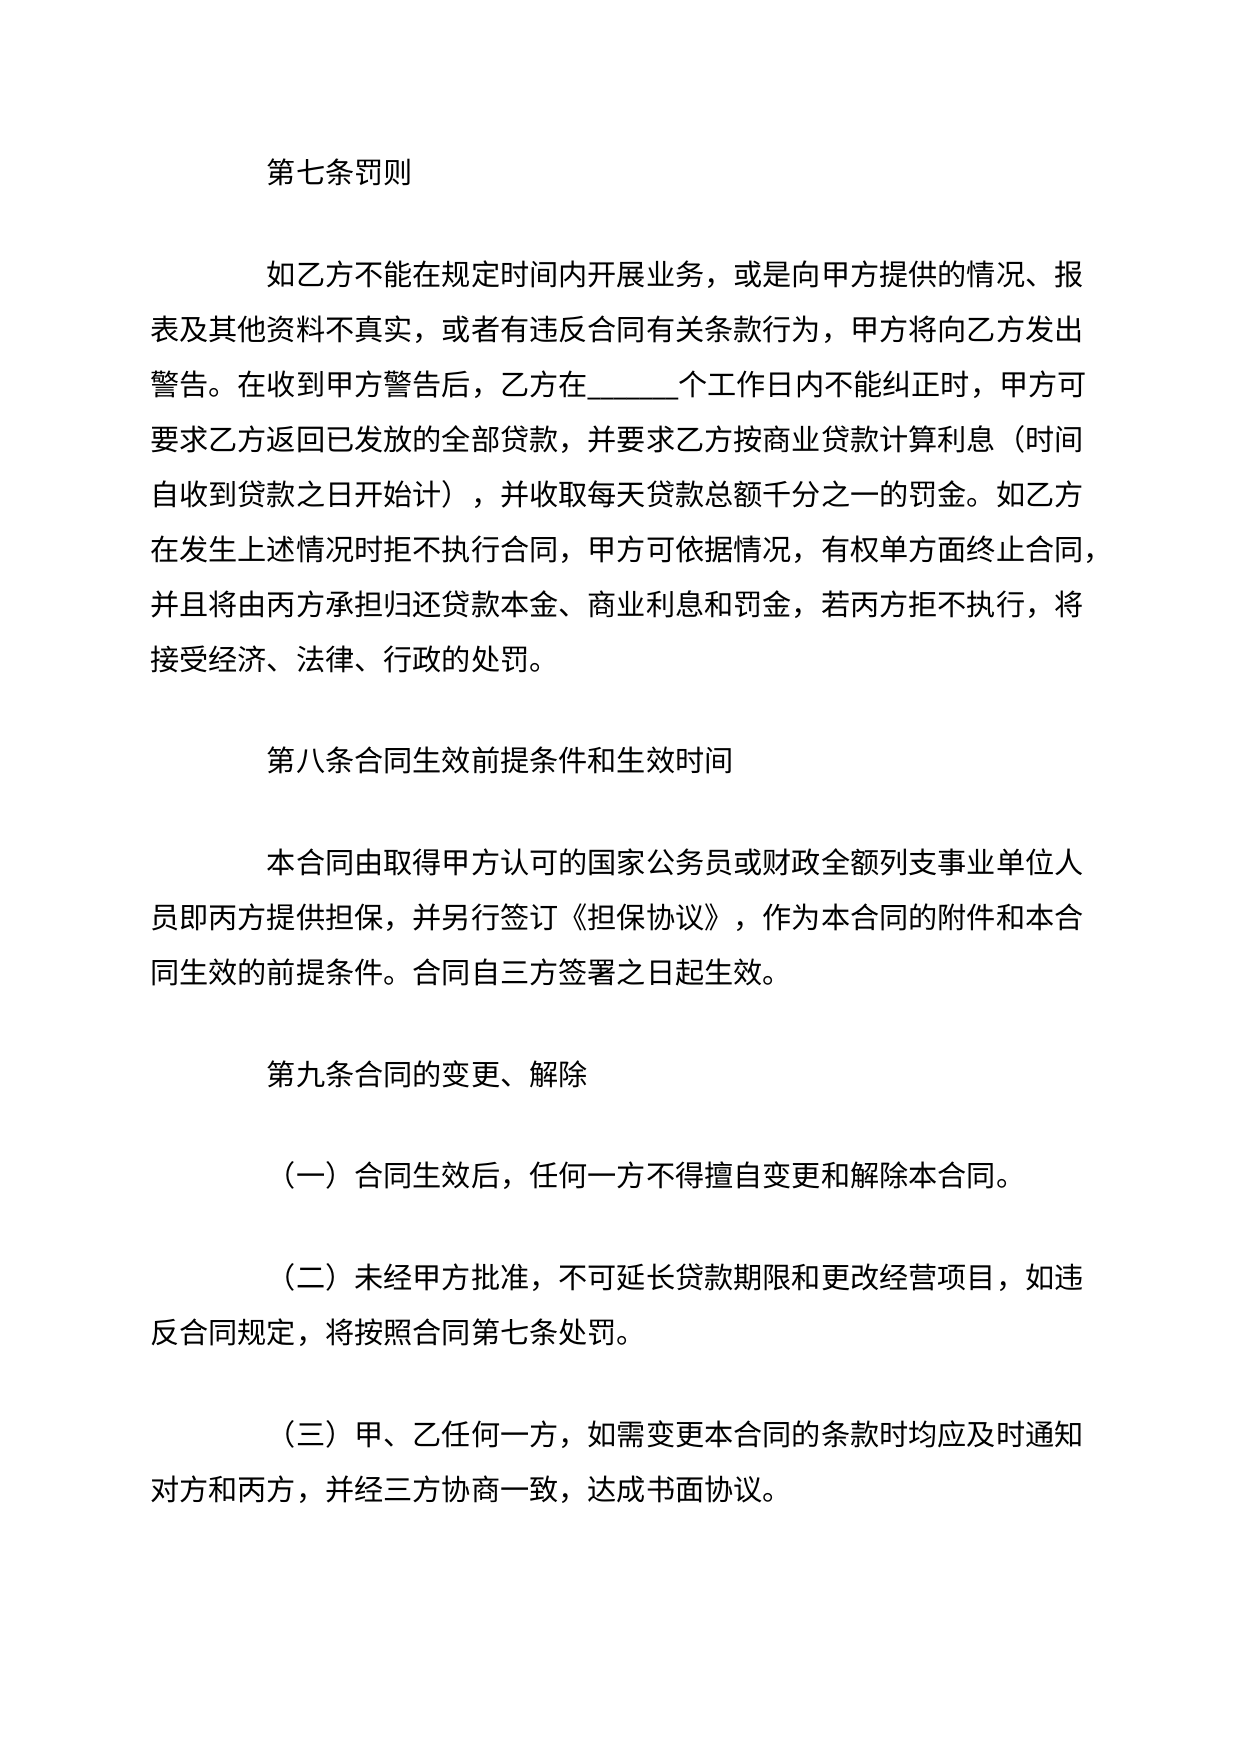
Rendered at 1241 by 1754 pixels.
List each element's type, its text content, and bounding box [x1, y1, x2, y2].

text （三）甲、乙任何一方，如需变更本合同的条款时均应及时通知对方和丙方，并经三方协商一致，达成书面协议。 [150, 1411, 1090, 1509]
text （一）合同生效后，任何一方不得擅自变更和解除本合同。 [150, 1153, 1090, 1195]
text （二）未经甲方批准，不可延长贷款期限和更改经营项目，如违反合同规定，将按照合同第七条处罚。 [150, 1255, 1090, 1352]
text 第九条合同的变更、解除 [150, 1051, 1090, 1093]
text 本合同由取得甲方认可的国家公务员或财政全额列支事业单位人员即丙方提供担保，并另行签订《担保协议》，作为本合同的附件和本合同生效的前提条件。合同自三方签署之日起生效。 [150, 840, 1090, 992]
text 第七条罚则 [150, 150, 1090, 192]
text 第八条合同生效前提条件和生效时间 [150, 738, 1090, 780]
text 如乙方不能在规定时间内开展业务，或是向甲方提供的情况、报表及其他资料不真实，或者有违反合同有关条款行为，甲方将向乙方发出警告。在收到甲方警告后，乙方在_______个工作日内不能纠正时，甲方可要求乙方返回已发放的全部贷款，并要求乙方按商业贷款计算利息（时间自收到贷款之日开始计），并收取每天贷款总额千分之一的罚金。如乙方在发生上述情况时拒不执行合同，甲方可依据情况，有权单方面终止合同，并且将由丙方承担归还贷款本金、商业利息和罚金，若丙方拒不执行，将接受经济、法律、行政的处罚。 [150, 252, 1090, 678]
